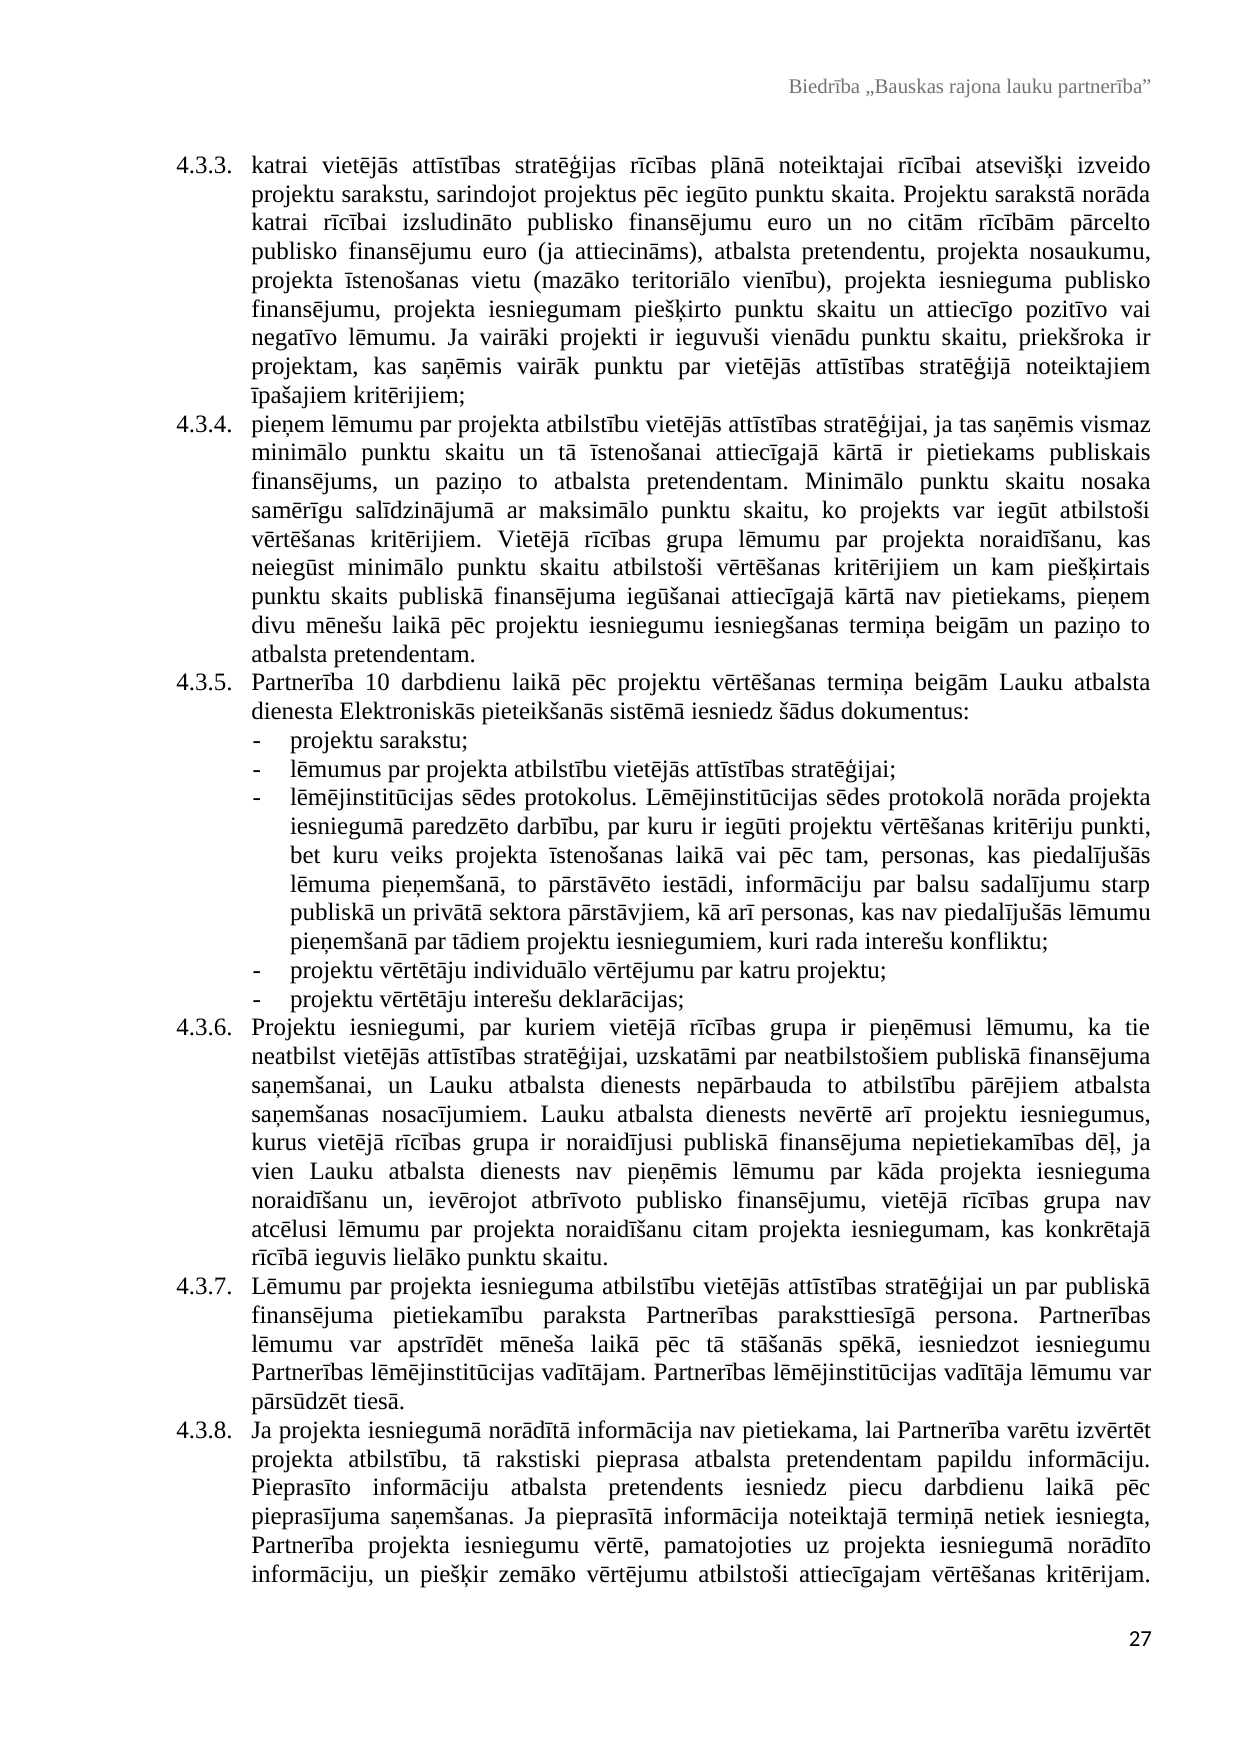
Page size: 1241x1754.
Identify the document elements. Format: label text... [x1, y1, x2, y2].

list lēmumus par projekta atbilstību vietējās attīstības stratēģijai; [252, 754, 1152, 782]
list projektu vērtētāju interešu deklarācijas; [252, 984, 1152, 1012]
list lēmējinstitūcijas sēdes protokolus. Lēmējinstitūcijas sēdes protokolā norāda projekta iesniegumā paredzēto darbību, par kuru ir iegūti projektu vērtēšanas kritēriju punkti, bet kuru veiks projekta īstenošanas laikā vai pēc tam, personas, kas piedalījušās lēmuma pieņemšanā, to pārstāvēto iestādi, informāciju par balsu sadalījumu starp publiskā un privātā sektora pārstāvjiem, kā arī personas, kas nav piedalījušās lēmumu pieņemšanā par tādiem projektu iesniegumiem, kuri rada interešu konfliktu; [252, 782, 1152, 955]
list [176, 1415, 1152, 1587]
list Partnerība 10 darbdienu laikā pēc projektu vērtēšanas termiņa beigām Lauku atbalsta dienesta Elektroniskās pieteikšanās sistēmā iesniedz šādus dokumentus: [176, 667, 1152, 725]
list Lēmumu par projekta iesnieguma atbilstību vietējās attīstības stratēģijai un par publiskā finansējuma pietiekamību paraksta Partnerības paraksttiesīgā persona. Partnerības lēmumu var apstrīdēt mēneša laikā pēc tā stāšanās spēkā, iesniedzot iesniegumu Partnerības lēmējinstitūcijas vadītājam. Partnerības lēmējinstitūcijas vadītāja lēmumu var pārsūdzēt tiesā. [176, 1271, 1152, 1415]
list pieņem lēmumu par projekta atbilstību vietējās attīstības stratēģijai, ja tas saņēmis vismaz minimālo punktu skaitu un tā īstenošanai attiecīgajā kārtā ir pietiekams publiskais finansējums, un paziņo to atbalsta pretendentam. Minimālo punktu skaitu nosaka samērīgu salīdzinājumā ar maksimālo punktu skaitu, ko projekts var iegūt atbilstoši vērtēšanas kritērijiem. Vietējā rīcības grupa lēmumu par projekta noraidīšanu, kas neiegūst minimālo punktu skaitu atbilstoši vērtēšanas kritērijiem un kam piešķirtais punktu skaits publiskā finansējuma iegūšanai attiecīgajā kārtā nav pietiekams, pieņem divu mēnešu laikā pēc projektu iesniegumu iesniegšanas termiņa beigām un paziņo to atbalsta pretendentam. [176, 409, 1152, 667]
list katrai vietējās attīstības stratēģijas rīcības plānā noteiktajai rīcībai atsevišķi izveido projektu sarakstu, sarindojot projektus pēc iegūto punktu skaita. Projektu sarakstā norāda katrai rīcībai izsludināto publisko finansējumu euro un no citām rīcībām pārcelto publisko finansējumu euro (ja attiecināms), atbalsta pretendentu, projekta nosaukumu, projekta īstenošanas vietu (mazāko teritoriālo vienību), projekta iesnieguma publisko finansējumu, projekta iesniegumam piešķirto punktu skaitu un attiecīgo pozitīvo vai negatīvo lēmumu. Ja vairāki projekti ir ieguvuši vienādu punktu skaitu, priekšroka ir projektam, kas saņēmis vairāk punktu par vietējās attīstības stratēģijā noteiktajiem īpašajiem kritērijiem; [176, 150, 1152, 409]
list projektu sarakstu; [252, 725, 1152, 754]
list Projektu iesniegumi, par kuriem vietējā rīcības grupa ir pieņēmusi lēmumu, ka tie neatbilst vietējās attīstības stratēģijai, uzskatāmi par neatbilstošiem publiskā finansējuma saņemšanai, un Lauku atbalsta dienests nepārbauda to atbilstību pārējiem atbalsta saņemšanas nosacījumiem. Lauku atbalsta dienests nevērtē arī projektu iesniegumus, kurus vietējā rīcības grupa ir noraidījusi publiskā finansējuma nepietiekamības dēļ, ja vien Lauku atbalsta dienests nav pieņēmis lēmumu par kāda projekta iesnieguma noraidīšanu un, ievērojot atbrīvoto publisko finansējumu, vietējā rīcības grupa nav atcēlusi lēmumu par projekta noraidīšanu citam projekta iesniegumam, kas konkrētajā rīcībā ieguvis lielāko punktu skaitu. [176, 1012, 1152, 1271]
list projektu vērtētāju individuālo vērtējumu par katru projektu; [252, 955, 1152, 984]
